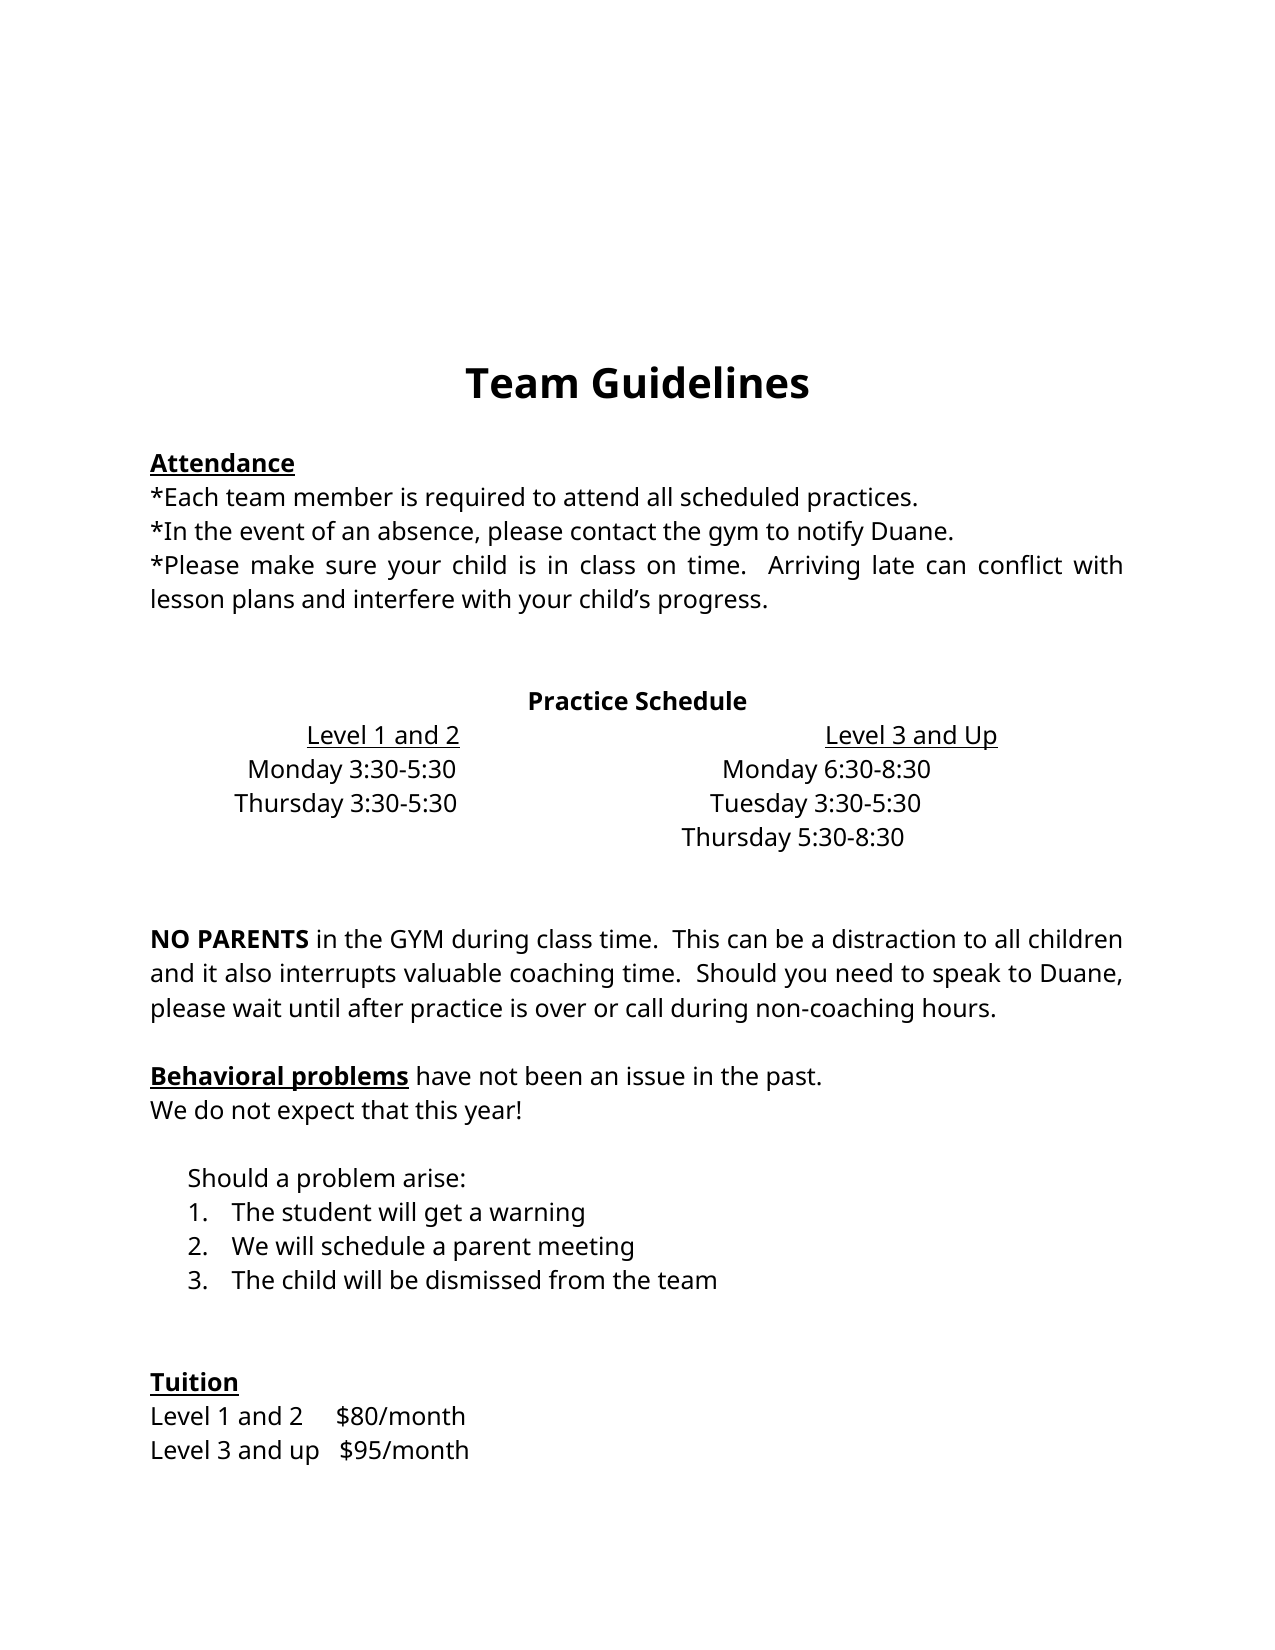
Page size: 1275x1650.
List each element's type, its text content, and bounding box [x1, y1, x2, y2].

text Should a problem arise: [150, 1161, 1125, 1194]
text *Each team member is required to attend all scheduled practices. [150, 479, 1125, 513]
text Tuition [150, 1365, 1125, 1399]
text Behavioral problems have not been an issue in the past. [150, 1058, 1125, 1092]
text Attendance [150, 445, 1125, 479]
text We do not expect that this year! [150, 1092, 1125, 1126]
text *Please make sure your child is in class on time. Arriving late can conflict with lesson plans and interfere with your child’s progress. [150, 547, 1125, 616]
list The child will be dismissed from the team [187, 1263, 1125, 1297]
list The student will get a warning [187, 1194, 1125, 1229]
text Practice Schedule [150, 684, 1125, 718]
text NO PARENTS in the GYM during class time. This can be a distraction to all children and it also interrupts valuable coaching time. Should you need to speak to Duane, please wait until after practice is over or call during non-coaching hours. [150, 922, 1125, 1024]
text Thursday 5:30-8:30 [150, 820, 1125, 854]
text Thursday 3:30-5:30 Tuesday 3:30-5:30 [150, 786, 1125, 820]
list We will schedule a parent meeting [187, 1229, 1125, 1263]
text Level 1 and 2 Level 3 and Up [150, 718, 1125, 752]
text Monday 3:30-5:30 Monday 6:30-8:30 [150, 752, 1125, 786]
text Team Guidelines [150, 354, 1125, 411]
text *In the event of an absence, please contact the gym to notify Duane. [150, 513, 1125, 547]
text Level 1 and 2 $80/month [150, 1399, 1125, 1433]
text Level 3 and up $95/month [150, 1433, 1125, 1467]
